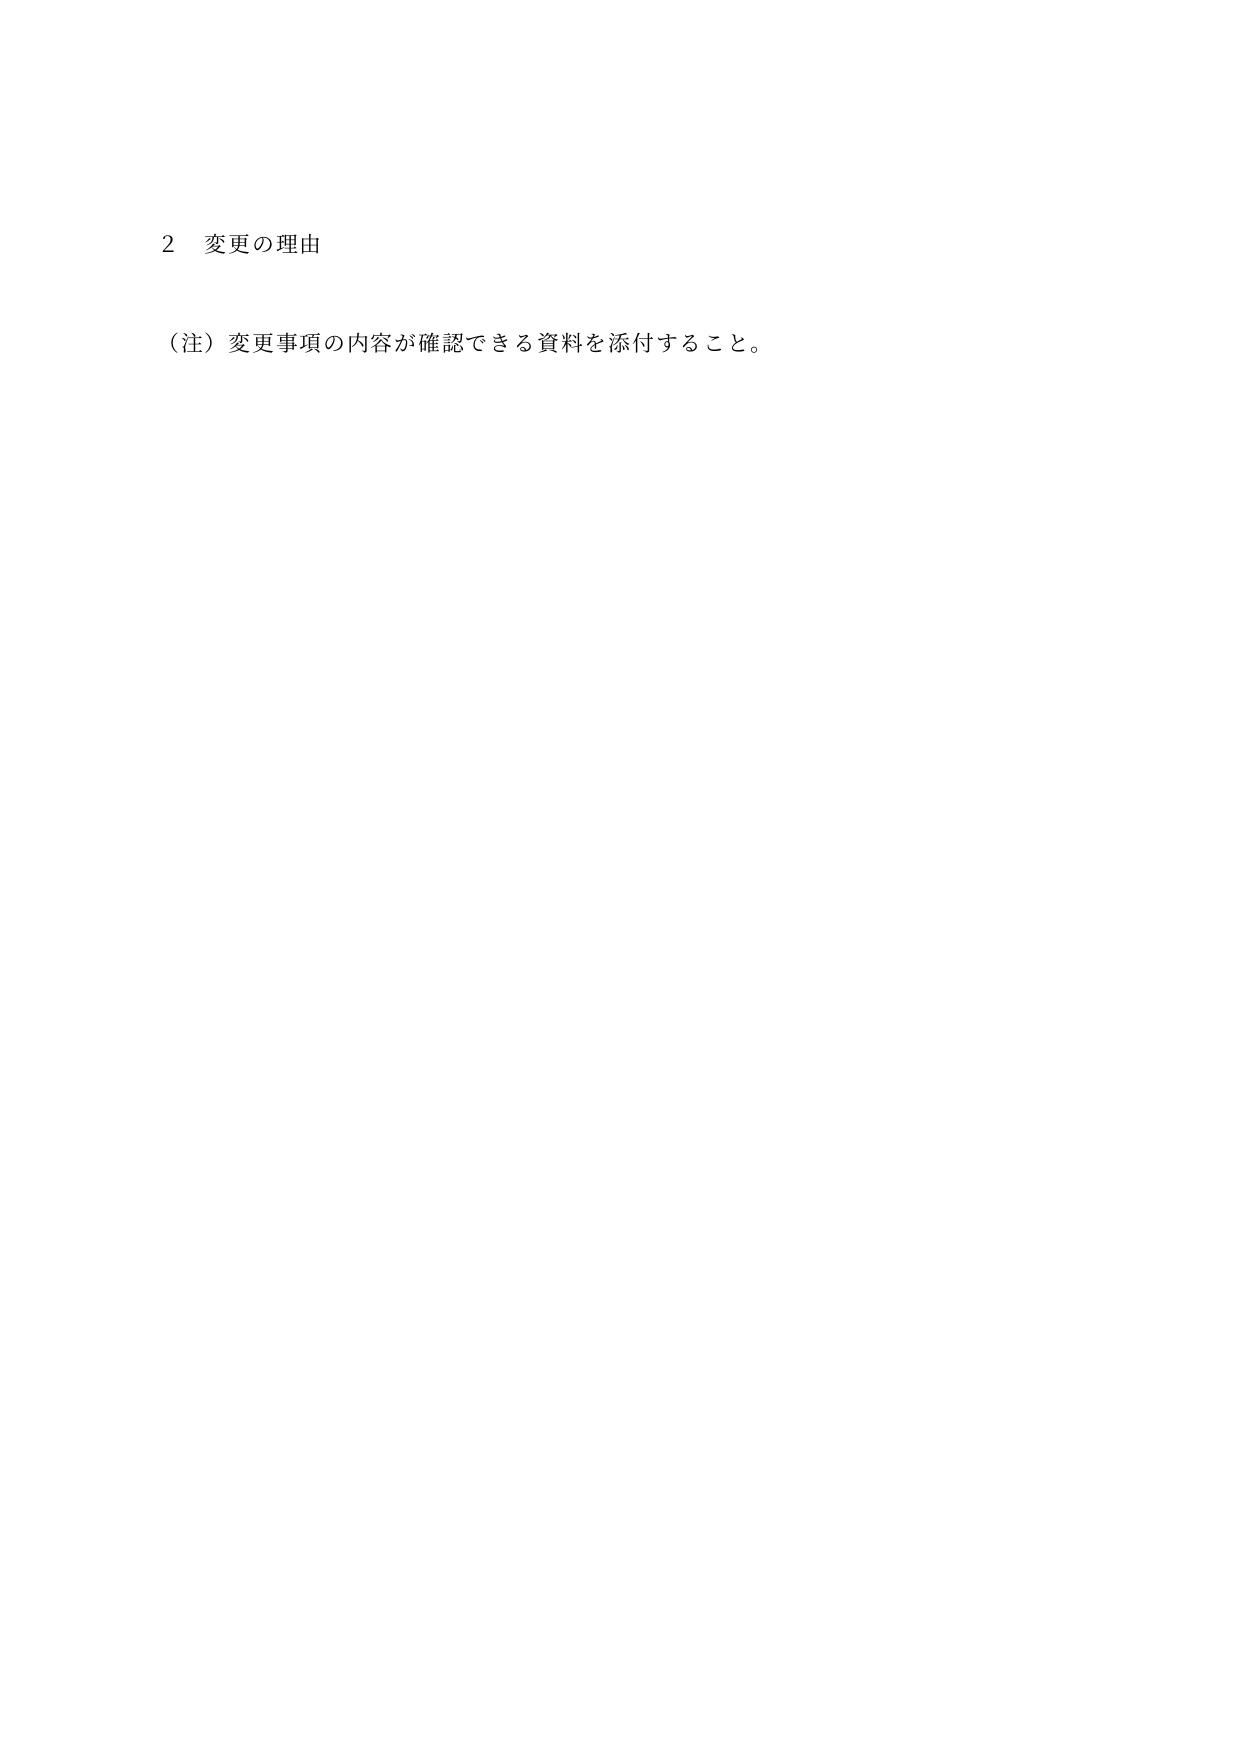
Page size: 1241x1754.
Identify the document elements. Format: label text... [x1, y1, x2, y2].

text ２ 変更の理由 [157, 226, 1083, 259]
text （注）変更事項の内容が確認できる資料を添付すること。 [157, 326, 1083, 359]
